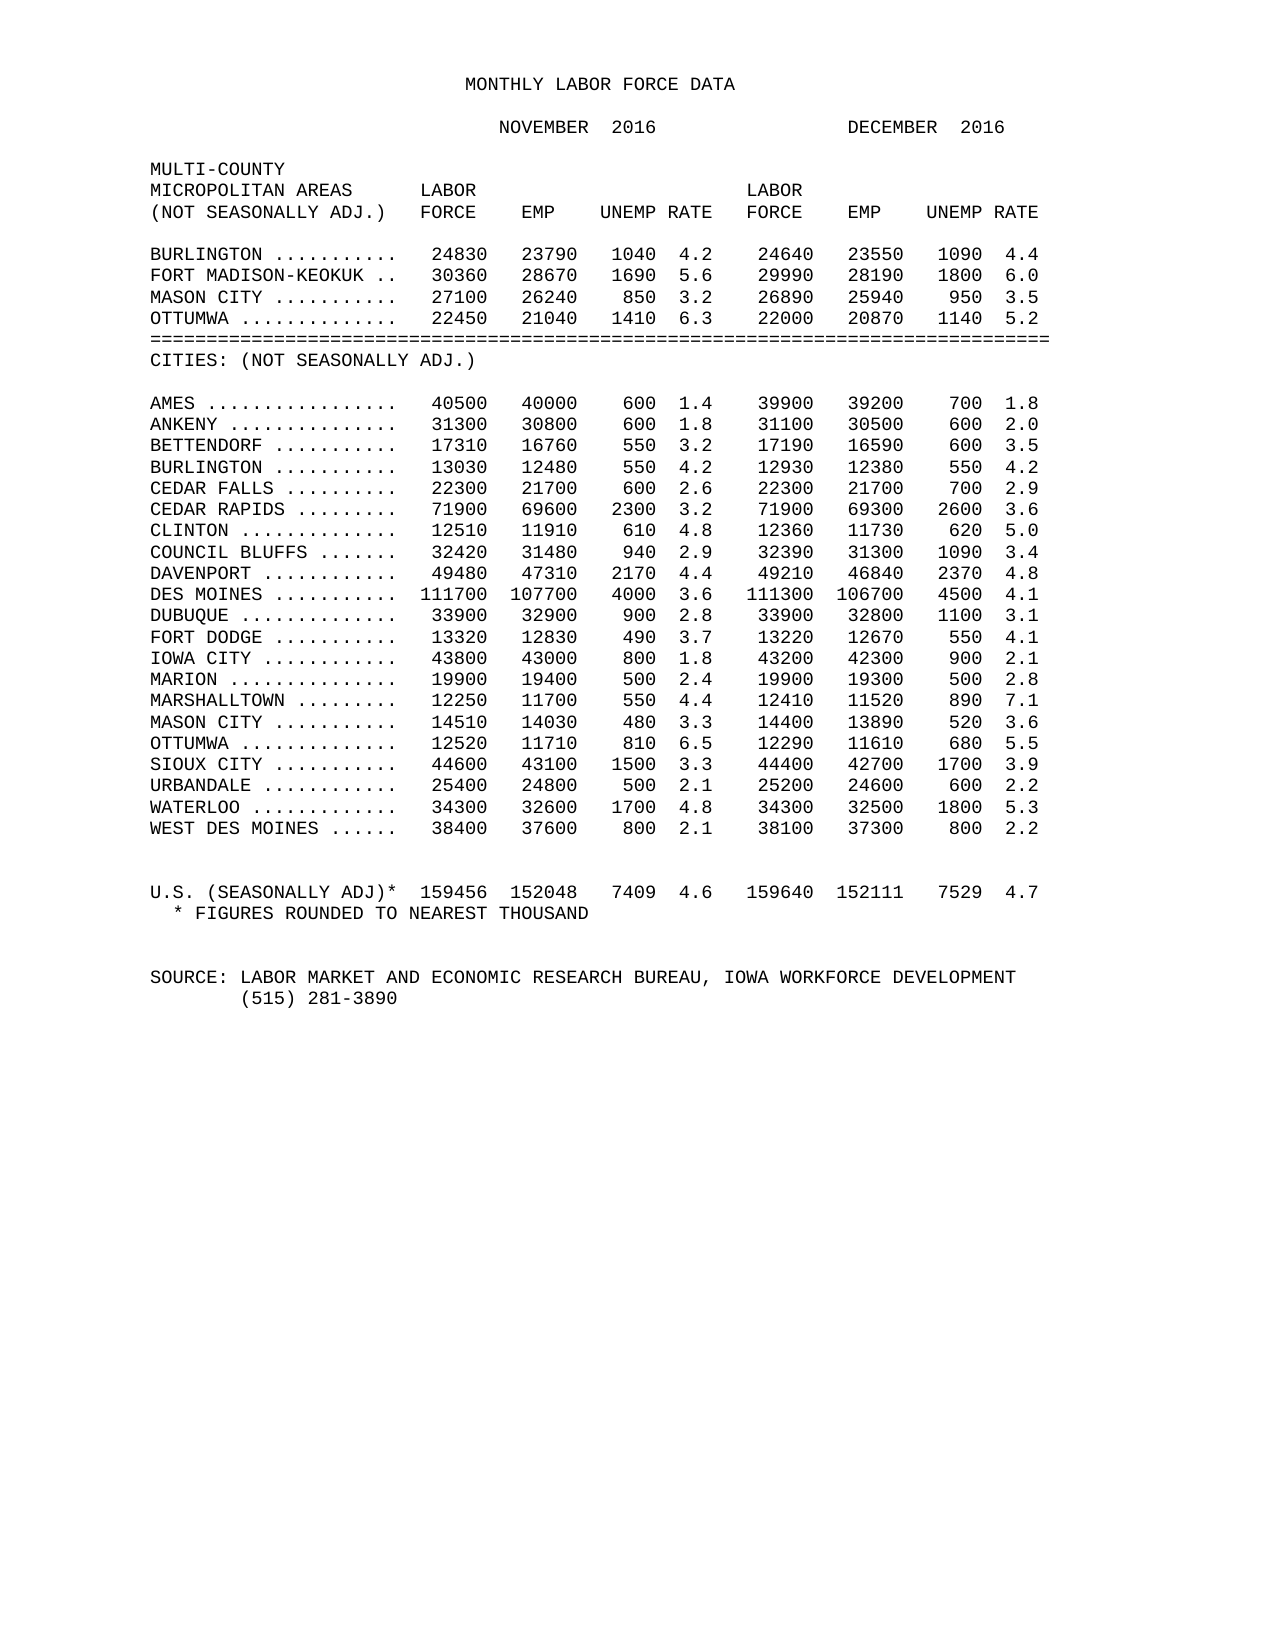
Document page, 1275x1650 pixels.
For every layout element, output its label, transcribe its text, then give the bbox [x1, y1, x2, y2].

text MARION ............... 19900 19400 500 2.4 19900 19300 500 2.8 [150, 670, 1125, 691]
text CEDAR RAPIDS ......... 71900 69600 2300 3.2 71900 69300 2600 3.6 [150, 500, 1125, 521]
text URBANDALE ............ 25400 24800 500 2.1 25200 24600 600 2.2 [150, 776, 1125, 797]
text U.S. (SEASONALLY ADJ)* 159456 152048 7409 4.6 159640 152111 7529 4.7 [150, 882, 1125, 904]
text DUBUQUE .............. 33900 32900 900 2.8 33900 32800 1100 3.1 [150, 606, 1125, 627]
text CITIES: (NOT SEASONALLY ADJ.) [150, 351, 1125, 372]
text BURLINGTON ........... 24830 23790 1040 4.2 24640 23550 1090 4.4 [150, 245, 1125, 266]
text (515) 281-3890 [150, 989, 1125, 1010]
text OTTUMWA .............. 22450 21040 1410 6.3 22000 20870 1140 5.2 [150, 309, 1125, 330]
text WATERLOO ............. 34300 32600 1700 4.8 34300 32500 1800 5.3 [150, 797, 1125, 819]
text SIOUX CITY ........... 44600 43100 1500 3.3 44400 42700 1700 3.9 [150, 755, 1125, 776]
text AMES ................. 40500 40000 600 1.4 39900 39200 700 1.8 [150, 394, 1125, 415]
text OTTUMWA .............. 12520 11710 810 6.5 12290 11610 680 5.5 [150, 734, 1125, 755]
text MICROPOLITAN AREAS LABOR LABOR [150, 181, 1125, 202]
text (NOT SEASONALLY ADJ.) FORCE EMP UNEMP RATE FORCE EMP UNEMP RATE [150, 202, 1125, 224]
text MONTHLY LABOR FORCE DATA [150, 75, 1125, 96]
text BETTENDORF ........... 17310 16760 550 3.2 17190 16590 600 3.5 [150, 436, 1125, 457]
text CEDAR FALLS .......... 22300 21700 600 2.6 22300 21700 700 2.9 [150, 479, 1125, 500]
text MASON CITY ........... 14510 14030 480 3.3 14400 13890 520 3.6 [150, 712, 1125, 734]
text IOWA CITY ............ 43800 43000 800 1.8 43200 42300 900 2.1 [150, 649, 1125, 670]
text MARSHALLTOWN ......... 12250 11700 550 4.4 12410 11520 890 7.1 [150, 691, 1125, 712]
text CLINTON .............. 12510 11910 610 4.8 12360 11730 620 5.0 [150, 521, 1125, 542]
text FORT DODGE ........... 13320 12830 490 3.7 13220 12670 550 4.1 [150, 627, 1125, 649]
text ================================================================================ [150, 330, 1125, 351]
text SOURCE: LABOR MARKET AND ECONOMIC RESEARCH BUREAU, IOWA WORKFORCE DEVELOPMENT [150, 967, 1125, 989]
text FORT MADISON-KEOKUK .. 30360 28670 1690 5.6 29990 28190 1800 6.0 [150, 266, 1125, 287]
text BURLINGTON ........... 13030 12480 550 4.2 12930 12380 550 4.2 [150, 457, 1125, 479]
text MULTI-COUNTY [150, 160, 1125, 181]
text NOVEMBER 2016 DECEMBER 2016 [150, 117, 1125, 139]
text * FIGURES ROUNDED TO NEAREST THOUSAND [150, 904, 1125, 925]
text DES MOINES ........... 111700 107700 4000 3.6 111300 106700 4500 4.1 [150, 585, 1125, 606]
text WEST DES MOINES ...... 38400 37600 800 2.1 38100 37300 800 2.2 [150, 819, 1125, 840]
text DAVENPORT ............ 49480 47310 2170 4.4 49210 46840 2370 4.8 [150, 564, 1125, 585]
text MASON CITY ........... 27100 26240 850 3.2 26890 25940 950 3.5 [150, 287, 1125, 309]
text ANKENY ............... 31300 30800 600 1.8 31100 30500 600 2.0 [150, 415, 1125, 436]
text COUNCIL BLUFFS ....... 32420 31480 940 2.9 32390 31300 1090 3.4 [150, 542, 1125, 564]
